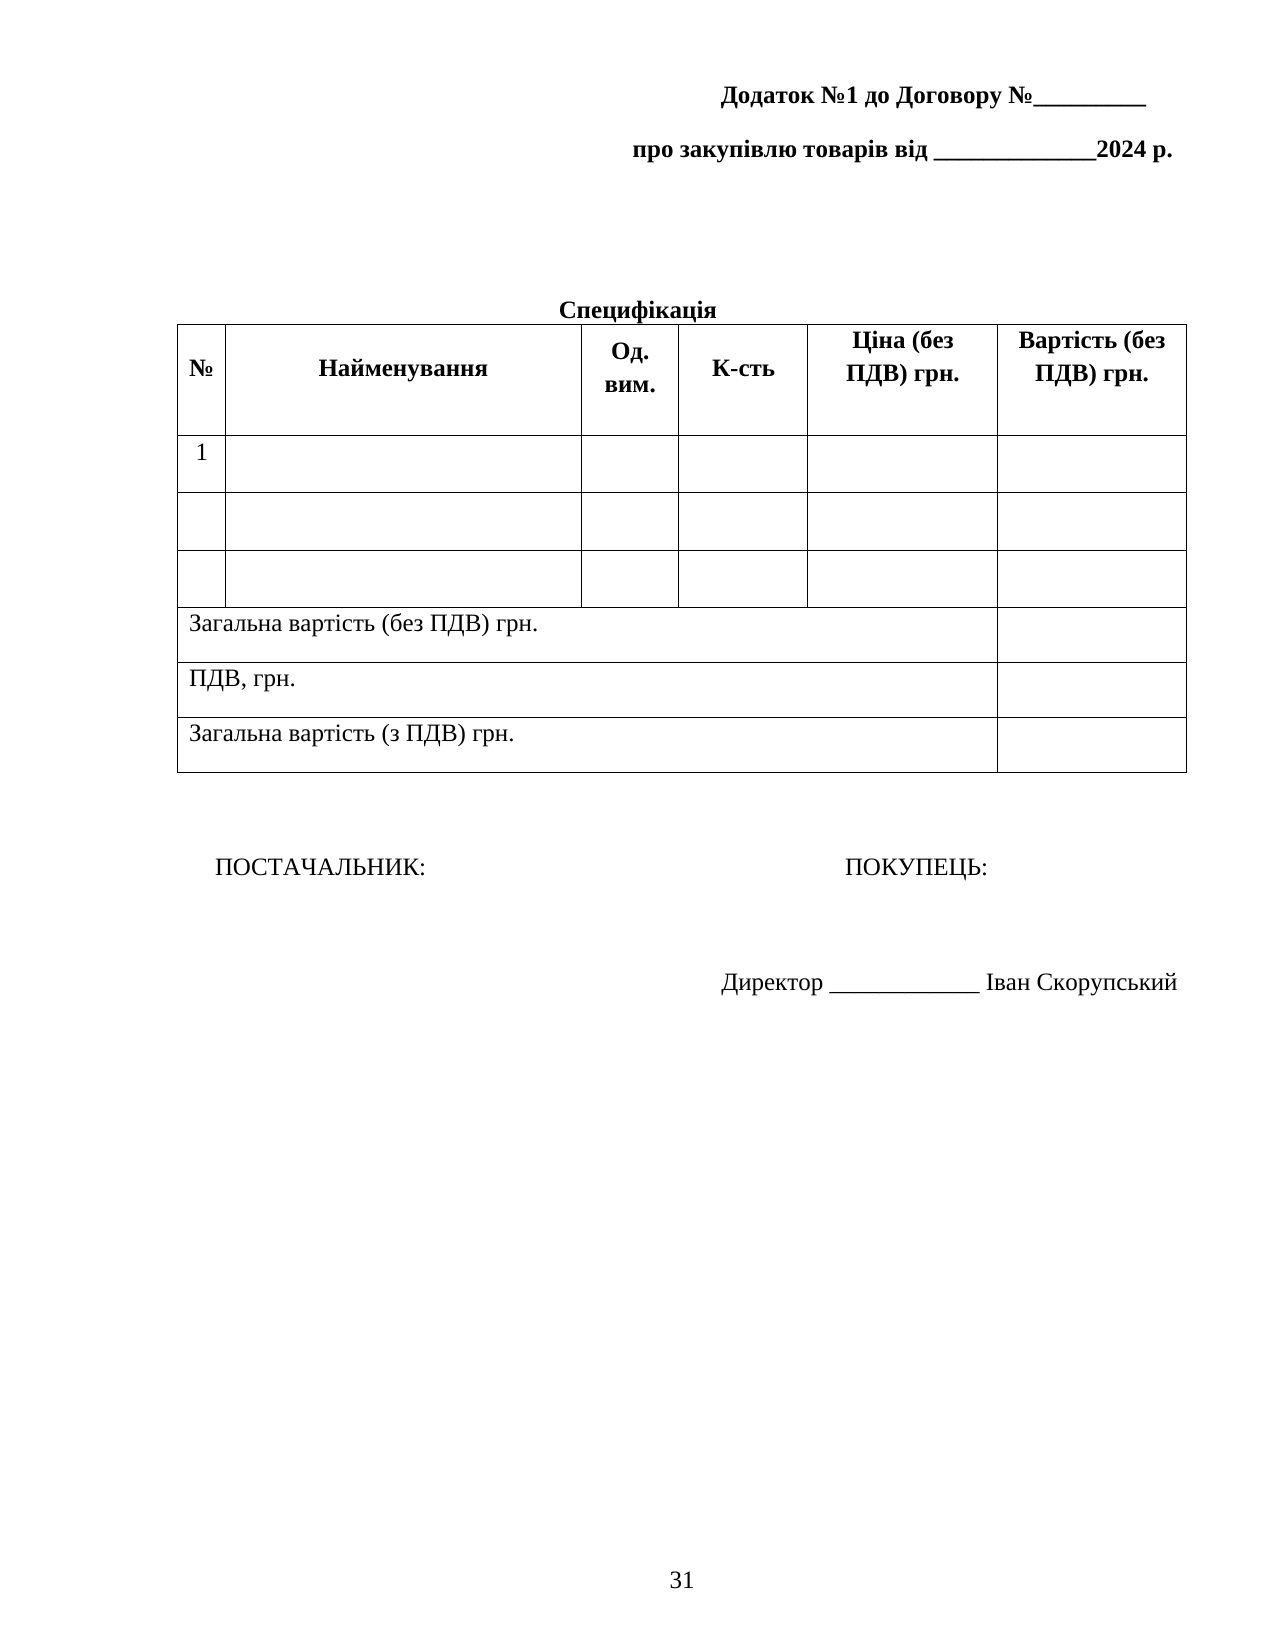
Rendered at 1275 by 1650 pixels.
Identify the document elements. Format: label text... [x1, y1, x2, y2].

table_header № [178, 325, 225, 434]
table_header Вартість (без ПДВ) грн. [998, 325, 1186, 434]
table_cell [998, 663, 1186, 717]
table_cell [679, 551, 807, 607]
text Директор ____________ Іван Скорупський [177, 967, 1193, 995]
table_cell [226, 551, 581, 607]
table_header Од. вим. [582, 325, 678, 434]
table_cell 1 [178, 436, 225, 492]
text Додаток №1 до Договору №_________ [177, 80, 1186, 109]
table_cell [998, 718, 1186, 772]
text про закупівлю товарів від _____________2024 р. [177, 134, 1186, 163]
table_cell [998, 551, 1186, 607]
table_cell [998, 493, 1186, 549]
table_header К-сть [679, 325, 807, 434]
table_cell [582, 551, 678, 607]
table_cell Загальна вартість (з ПДВ) грн. [178, 718, 997, 772]
table_cell [679, 436, 807, 492]
text ПОСТАЧАЛЬНИК: ПОКУПЕЦЬ: [177, 852, 1186, 880]
table_cell [998, 436, 1186, 492]
table_cell [679, 493, 807, 549]
table_cell [582, 436, 678, 492]
table_cell ПДВ, грн. [178, 663, 997, 717]
table_cell [226, 436, 581, 492]
table_cell [582, 493, 678, 549]
table_cell [808, 436, 997, 492]
table_cell [808, 493, 997, 549]
table_cell [178, 493, 225, 549]
table_cell [178, 551, 225, 607]
text Специфікація [177, 295, 1186, 324]
table_cell [226, 493, 581, 549]
table_cell [808, 551, 997, 607]
table_header Найменування [226, 325, 581, 434]
table_header Ціна (без ПДВ) грн. [808, 325, 997, 434]
table_cell [998, 608, 1186, 662]
table_cell Загальна вартість (без ПДВ) грн. [178, 608, 997, 662]
